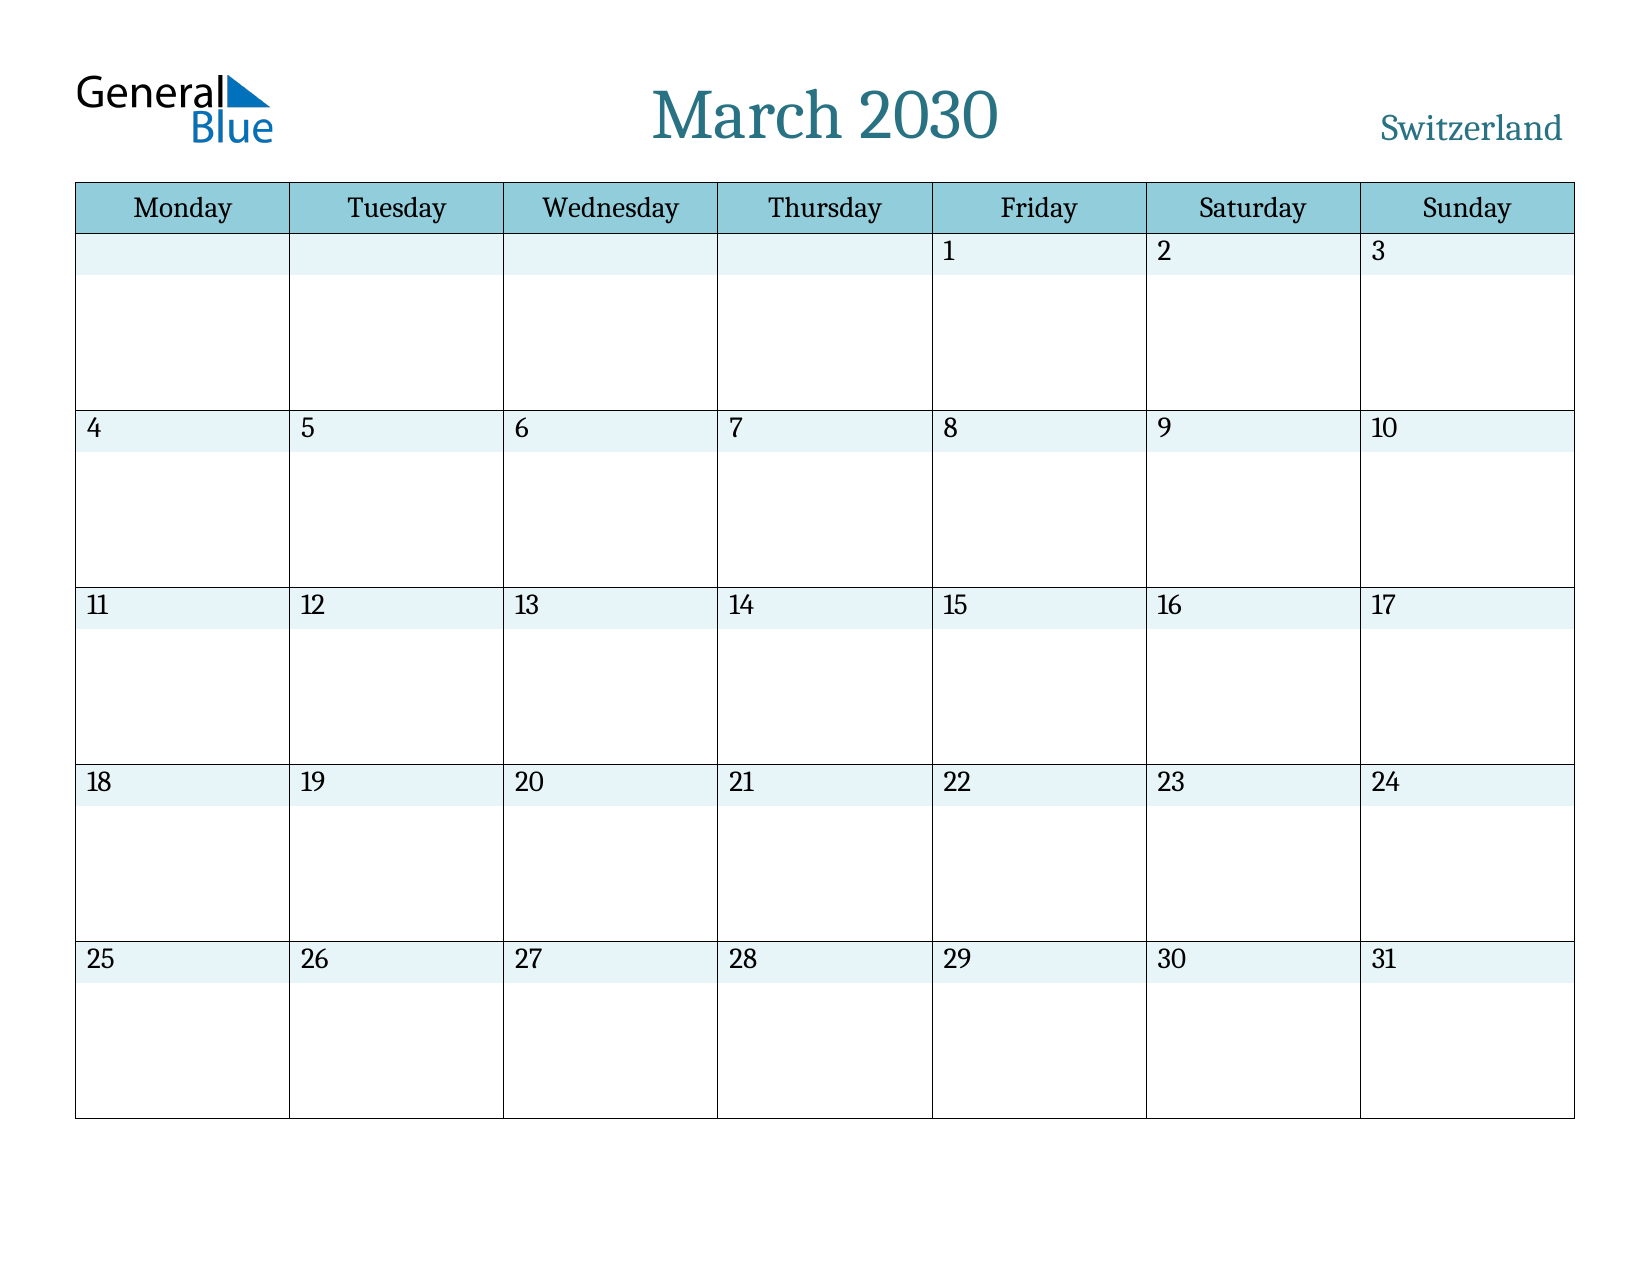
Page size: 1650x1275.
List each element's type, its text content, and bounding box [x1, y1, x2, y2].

table_cell 8 [933, 411, 1146, 452]
table_cell [1147, 806, 1360, 941]
table_cell 5 [290, 411, 503, 452]
table_cell 18 [76, 765, 289, 806]
table_cell Thursday [718, 183, 932, 233]
table_cell 2 [1147, 234, 1360, 275]
table_cell 6 [504, 411, 717, 452]
table_cell 25 [76, 942, 289, 983]
table_cell 11 [76, 588, 289, 629]
table_cell 21 [718, 765, 932, 806]
table_cell [76, 983, 289, 1118]
table_cell [1361, 452, 1574, 587]
table_cell [290, 983, 503, 1118]
table_cell [504, 806, 717, 941]
table_cell [290, 806, 503, 941]
table_cell 13 [504, 588, 717, 629]
table_cell [1361, 629, 1574, 764]
table_cell 4 [76, 411, 289, 452]
table_cell Wednesday [504, 183, 717, 233]
table_cell [290, 629, 503, 764]
table_cell Sunday [1361, 183, 1574, 233]
table_cell [290, 275, 503, 410]
table_cell Friday [933, 183, 1146, 233]
table_header Switzerland [1146, 75, 1574, 182]
table_cell [1361, 983, 1574, 1118]
table_cell 3 [1361, 234, 1574, 275]
table_cell Tuesday [290, 183, 503, 233]
table_cell 27 [504, 942, 717, 983]
table_cell 22 [933, 765, 1146, 806]
table_cell [718, 983, 932, 1118]
table_cell [1147, 275, 1360, 410]
picture [77, 75, 273, 143]
table_cell 19 [290, 765, 503, 806]
table_cell [290, 452, 503, 587]
table_cell 24 [1361, 765, 1574, 806]
table_cell [1361, 806, 1574, 941]
table_cell Monday [76, 183, 289, 233]
table_cell [76, 234, 289, 275]
table_cell [1147, 983, 1360, 1118]
table_header March 2030 [504, 75, 1146, 182]
table_cell 30 [1147, 942, 1360, 983]
table_header [76, 75, 503, 182]
table_cell 10 [1361, 411, 1574, 452]
table_cell 9 [1147, 411, 1360, 452]
table_cell [933, 452, 1146, 587]
table_cell 12 [290, 588, 503, 629]
table_cell 15 [933, 588, 1146, 629]
table_cell [76, 452, 289, 587]
table_cell 14 [718, 588, 932, 629]
table_cell [718, 629, 932, 764]
table_cell [504, 234, 717, 275]
table_cell 1 [933, 234, 1146, 275]
table_cell [933, 806, 1146, 941]
table_cell 23 [1147, 765, 1360, 806]
table_cell [718, 275, 932, 410]
table_cell [718, 452, 932, 587]
table_cell [718, 234, 932, 275]
table_cell [933, 629, 1146, 764]
table_cell [933, 275, 1146, 410]
table_cell [1361, 275, 1574, 410]
table_cell [76, 806, 289, 941]
table_cell [933, 983, 1146, 1118]
table_cell 7 [718, 411, 932, 452]
table_cell [1147, 452, 1360, 587]
table_cell 17 [1361, 588, 1574, 629]
table_cell Saturday [1147, 183, 1360, 233]
table_cell 29 [933, 942, 1146, 983]
table_cell [504, 452, 717, 587]
table_cell [290, 234, 503, 275]
table_cell [504, 629, 717, 764]
table_cell [1147, 629, 1360, 764]
table_cell [76, 275, 289, 410]
table_cell 28 [718, 942, 932, 983]
table_cell 31 [1361, 942, 1574, 983]
table_cell [504, 275, 717, 410]
table_cell 16 [1147, 588, 1360, 629]
table_cell 26 [290, 942, 503, 983]
table_cell [504, 983, 717, 1118]
table_cell [76, 629, 289, 764]
table_cell 20 [504, 765, 717, 806]
table_cell [718, 806, 932, 941]
